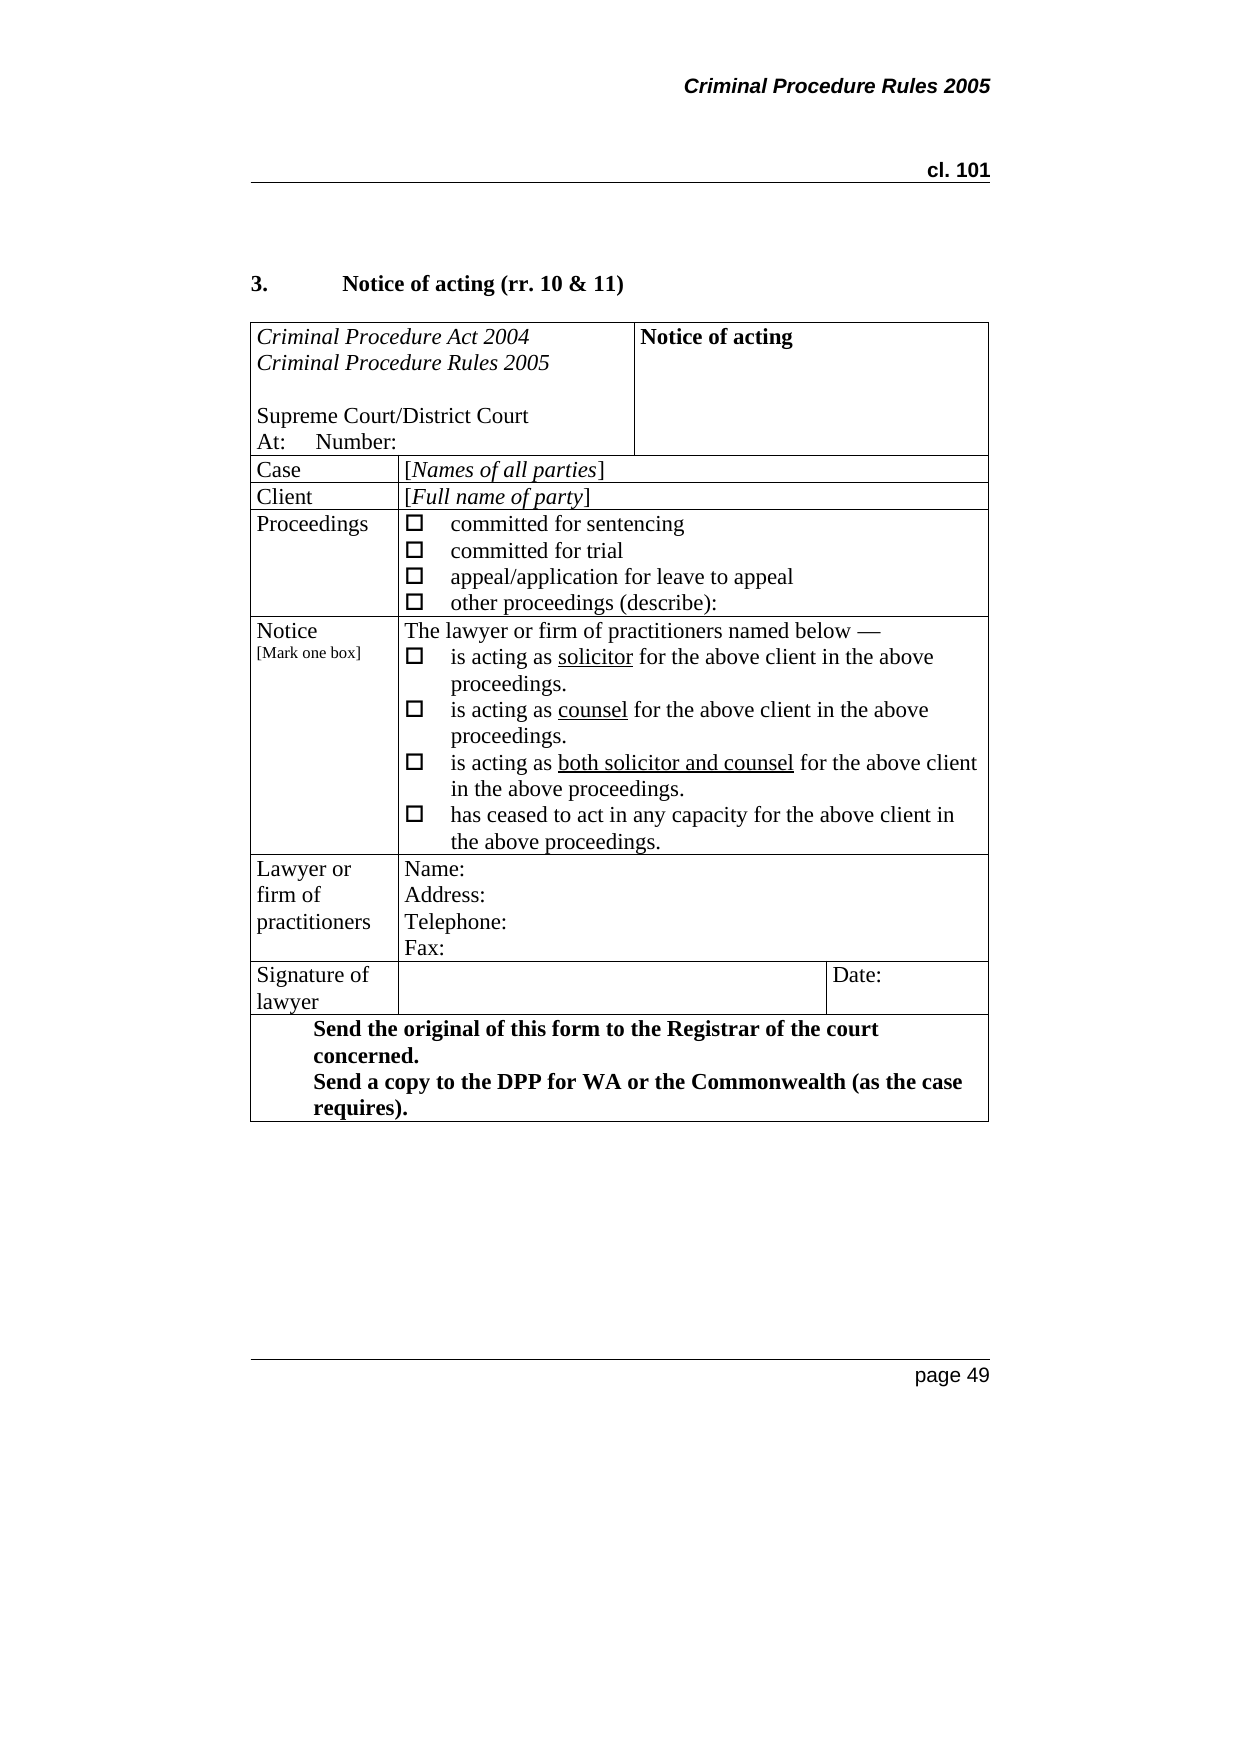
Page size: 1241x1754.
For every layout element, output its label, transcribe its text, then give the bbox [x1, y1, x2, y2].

table_cell [399, 962, 826, 1014]
table_cell Notice [Mark one box] [251, 617, 398, 854]
table_header Notice of acting [635, 323, 988, 454]
table_cell Proceedings [251, 510, 398, 616]
table_cell Case [251, 456, 398, 482]
subtitle 3. Notice of acting (rr. 10 & 11) [251, 270, 990, 297]
table_cell [Full name of party] [399, 483, 988, 509]
table_header Criminal Procedure Act 2004 Criminal Procedure Rules 2005 At: Number: [251, 323, 634, 454]
table_cell The lawyer or firm of practitioners named below — is acting as solicitor for the above client in the above proceedings. is acting as counsel for the above client in the above proceedings. is acting as both solicitor and counsel for the above client in the above proceedings. has ceased to act in any capacity for the above client in the above proceedings. [399, 617, 988, 854]
table_cell committed for sentencing committed for trial appeal/application for leave to appeal other proceedings (describe): [399, 510, 988, 616]
table_cell Signature of lawyer [251, 962, 398, 1014]
table_cell Send the original of this form to the Registrar of the court concerned. Send a copy to the DPP for WA or the Commonwealth (as the case requires). [251, 1015, 988, 1121]
table_cell Name: Address: Telephone: Fax: [399, 855, 988, 961]
table_cell [Names of all parties] [399, 456, 988, 482]
table_cell Client [251, 483, 398, 509]
table_cell Date: [827, 962, 988, 1014]
table_cell Lawyer or firm of practitioners [251, 855, 398, 961]
